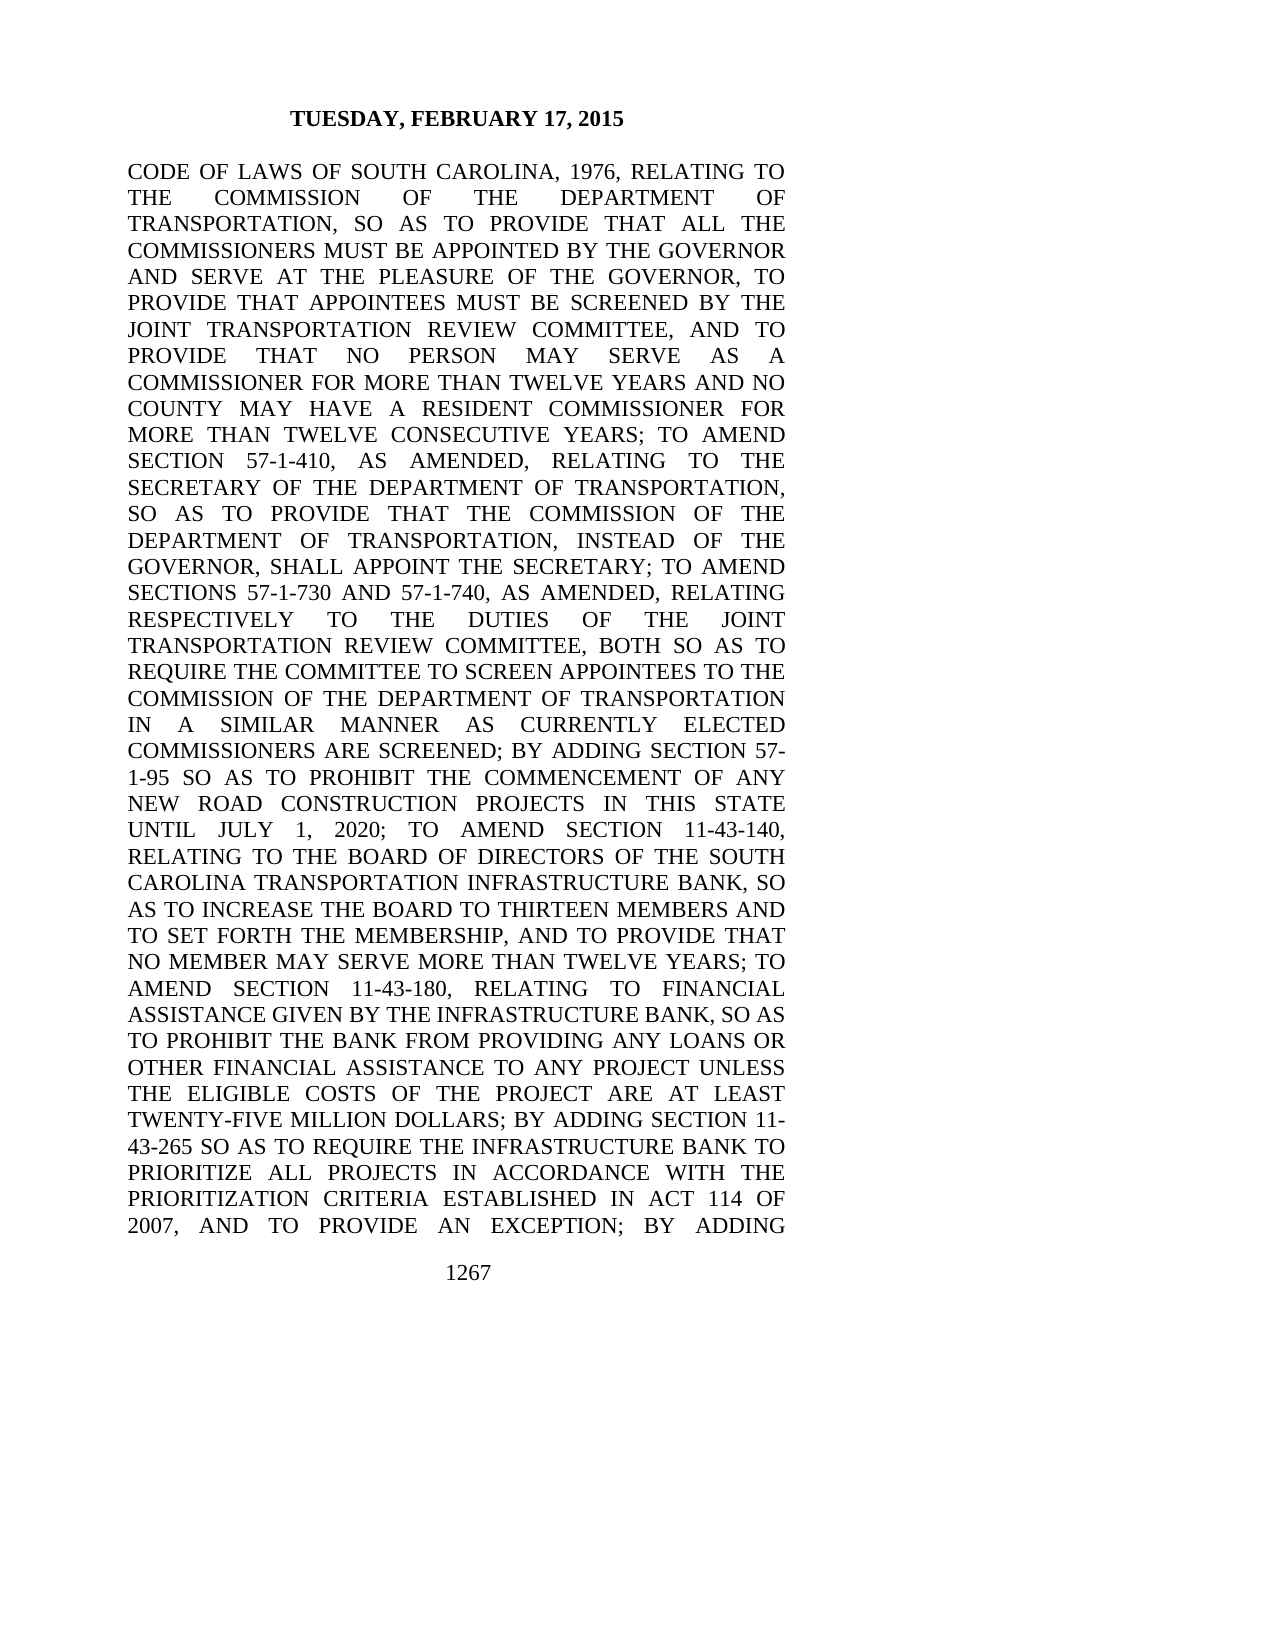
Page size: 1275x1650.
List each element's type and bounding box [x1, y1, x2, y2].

text [127, 158, 786, 1238]
